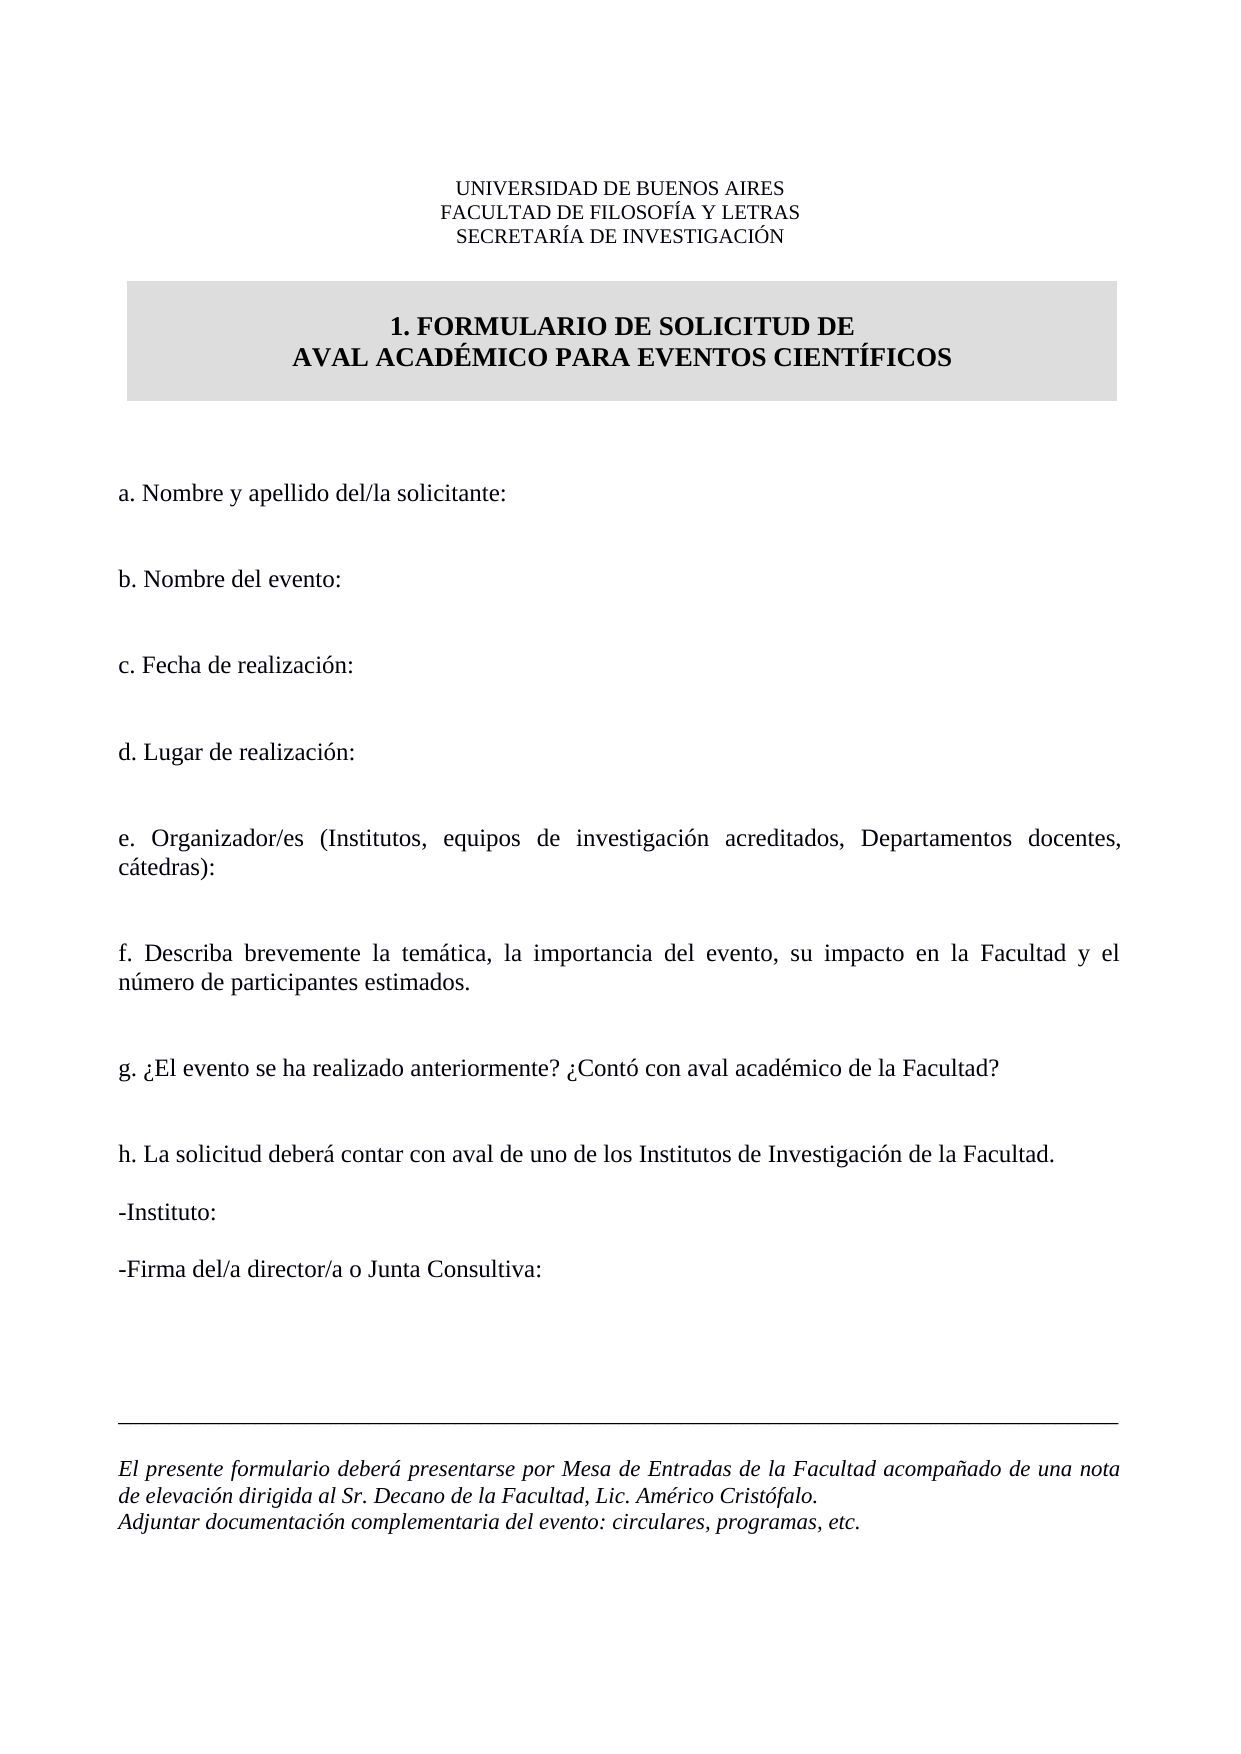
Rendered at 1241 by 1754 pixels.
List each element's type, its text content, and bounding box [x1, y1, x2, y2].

text SECRETARÍA DE INVESTIGACIÓN [118, 224, 1122, 248]
text a. Nombre y apellido del/la solicitante: [118, 478, 1122, 507]
text g. ¿El evento se ha realizado anteriormente? ¿Contó con aval académico de la Facultad? [118, 1053, 1122, 1082]
text d. Lugar de realización: [118, 737, 1122, 765]
text -Instituto: [118, 1197, 1122, 1225]
text f. Describa brevemente la temática, la importancia del evento, su impacto en la Facultad y el número de participantes estimados. [118, 938, 1122, 995]
text e. Organizador/es (Institutos, equipos de investigación acreditados, Departamentos docentes, cátedras): [118, 823, 1122, 880]
text c. Fecha de realización: [118, 650, 1122, 679]
text h. La solicitud deberá contar con aval de uno de los Institutos de Investigación de la Facultad. [118, 1139, 1122, 1168]
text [118, 1508, 1122, 1534]
text b. Nombre del evento: [118, 564, 1122, 593]
text -Firma del/a director/a o Junta Consultiva: [118, 1254, 1122, 1283]
text UNIVERSIDAD DE BUENOS AIRES [118, 176, 1122, 200]
text FACULTAD DE FILOSOFÍA Y LETRAS [118, 200, 1122, 224]
text El presente formulario deberá presentarse por Mesa de Entradas de la Facultad acompañado de una nota de elevación dirigida al Sr. Decano de la Facultad, Lic. Américo Cristófalo. [118, 1455, 1122, 1508]
text ________________________________________________________________________________ [118, 1398, 1122, 1427]
